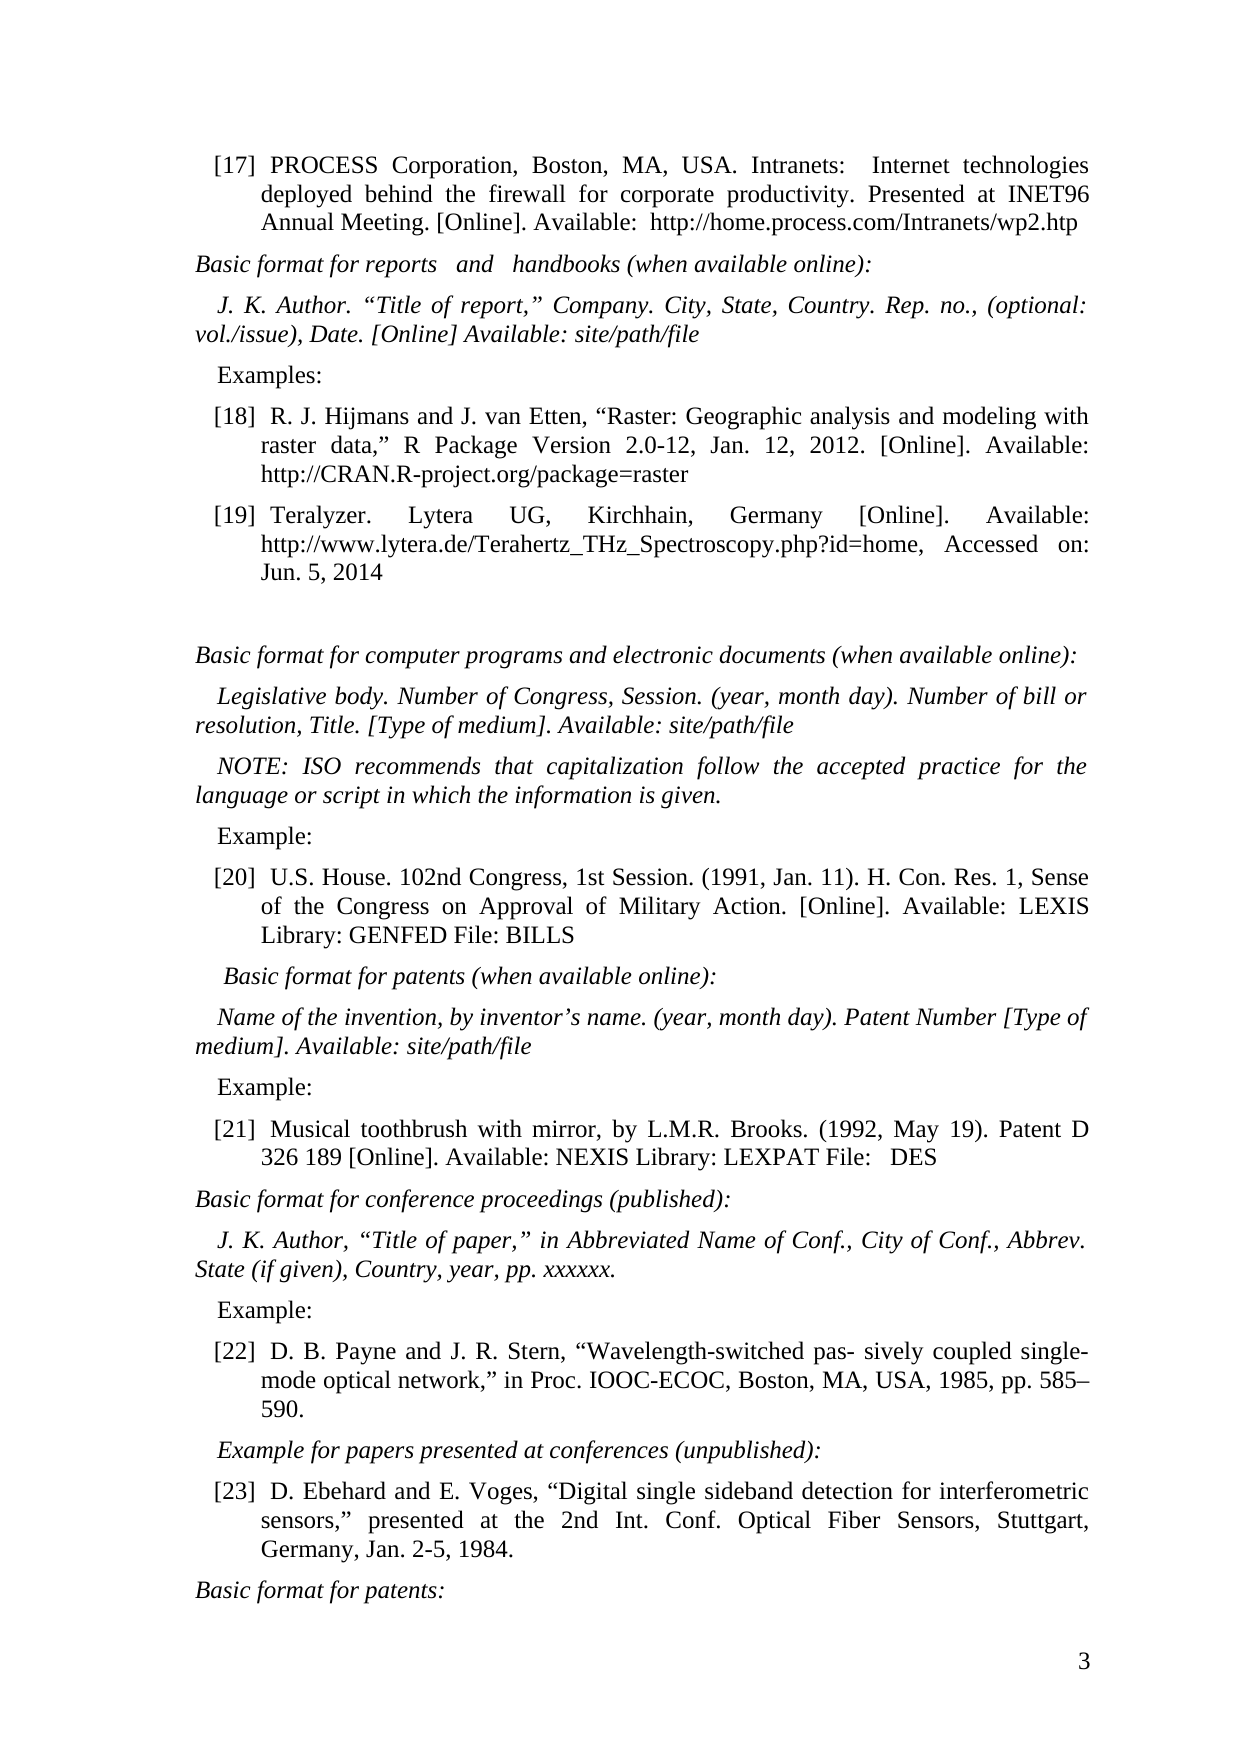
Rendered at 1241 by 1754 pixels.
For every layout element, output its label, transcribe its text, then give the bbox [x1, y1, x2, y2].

text Example: [195, 1295, 1090, 1324]
text Example: [195, 821, 1090, 850]
list R. J. Hijmans and J. van Etten, “Raster: Geographic analysis and modeling with raster data,” R Package Version 2.0-12, Jan. 12, 2012. [Online]. Available: http://CRAN.R-project.org/package=raster [214, 401, 1090, 487]
text Basic format for conference proceedings (published): [195, 1184, 1090, 1212]
text Basic format for patents (when available online): [195, 961, 1090, 990]
text Basic format for patents: [195, 1575, 1090, 1604]
text Example: [195, 1072, 1090, 1101]
text NOTE: ISO recommends that capitalization follow the accepted practice for the language or script in which the information is given. [195, 751, 1090, 809]
text Basic format for reports and handbooks (when available online): [195, 249, 1090, 277]
text J. K. Author, “Title of paper,” in Abbreviated Name of Conf., City of Conf., Abbrev. State (if given), Country, year, pp. xxxxxx. [195, 1225, 1090, 1282]
list D. Ebehard and E. Voges, “Digital single sideband detection for interferometric sensors,” presented at the 2nd Int. Conf. Optical Fiber Sensors, Stuttgart, Germany, Jan. 2-5, 1984. [214, 1476, 1090, 1562]
text J. K. Author. “Title of report,” Company. City, State, Country. Rep. no., (optional: vol./issue), Date. [Online] Available: site/path/file [195, 290, 1090, 347]
list Musical toothbrush with mirror, by L.M.R. Brooks. (1992, May 19). Patent D 326 189 [Online]. Available: NEXIS Library: LEXPAT File: DES [214, 1114, 1090, 1171]
text Examples: [195, 360, 1090, 389]
list Teralyzer. Lytera UG, Kirchhain, Germany [Online]. Available: http://www.lytera.de/Terahertz_THz_Spectroscopy.php?id=home, Accessed on: Jun. 5, 2014 [214, 500, 1090, 586]
list PROCESS Corporation, Boston, MA, USA. Intranets: Internet technologies deployed behind the firewall for corporate productivity. Presented at INET96 Annual Meeting. [Online]. Available: http://home.process.com/Intranets/wp2.htp [214, 150, 1090, 236]
text Name of the invention, by inventor’s name. (year, month day). Patent Number [Type of medium]. Available: site/path/file [195, 1002, 1090, 1060]
list D. B. Payne and J. R. Stern, “Wavelength-switched pas- sively coupled single-mode optical network,” in Proc. IOOC-ECOC, Boston, MA, USA, 1985, pp. 585–590. [214, 1336, 1090, 1422]
text Legislative body. Number of Congress, Session. (year, month day). Number of bill or resolution, Title. [Type of medium]. Available: site/path/file [195, 681, 1090, 739]
text Example for papers presented at conferences (unpublished): [195, 1435, 1090, 1464]
list U.S. House. 102nd Congress, 1st Session. (1991, Jan. 11). H. Con. Res. 1, Sense of the Congress on Approval of Military Action. [Online]. Available: LEXIS Library: GENFED File: BILLS [214, 862, 1090, 949]
text Basic format for computer programs and electronic documents (when available online): [195, 640, 1090, 669]
